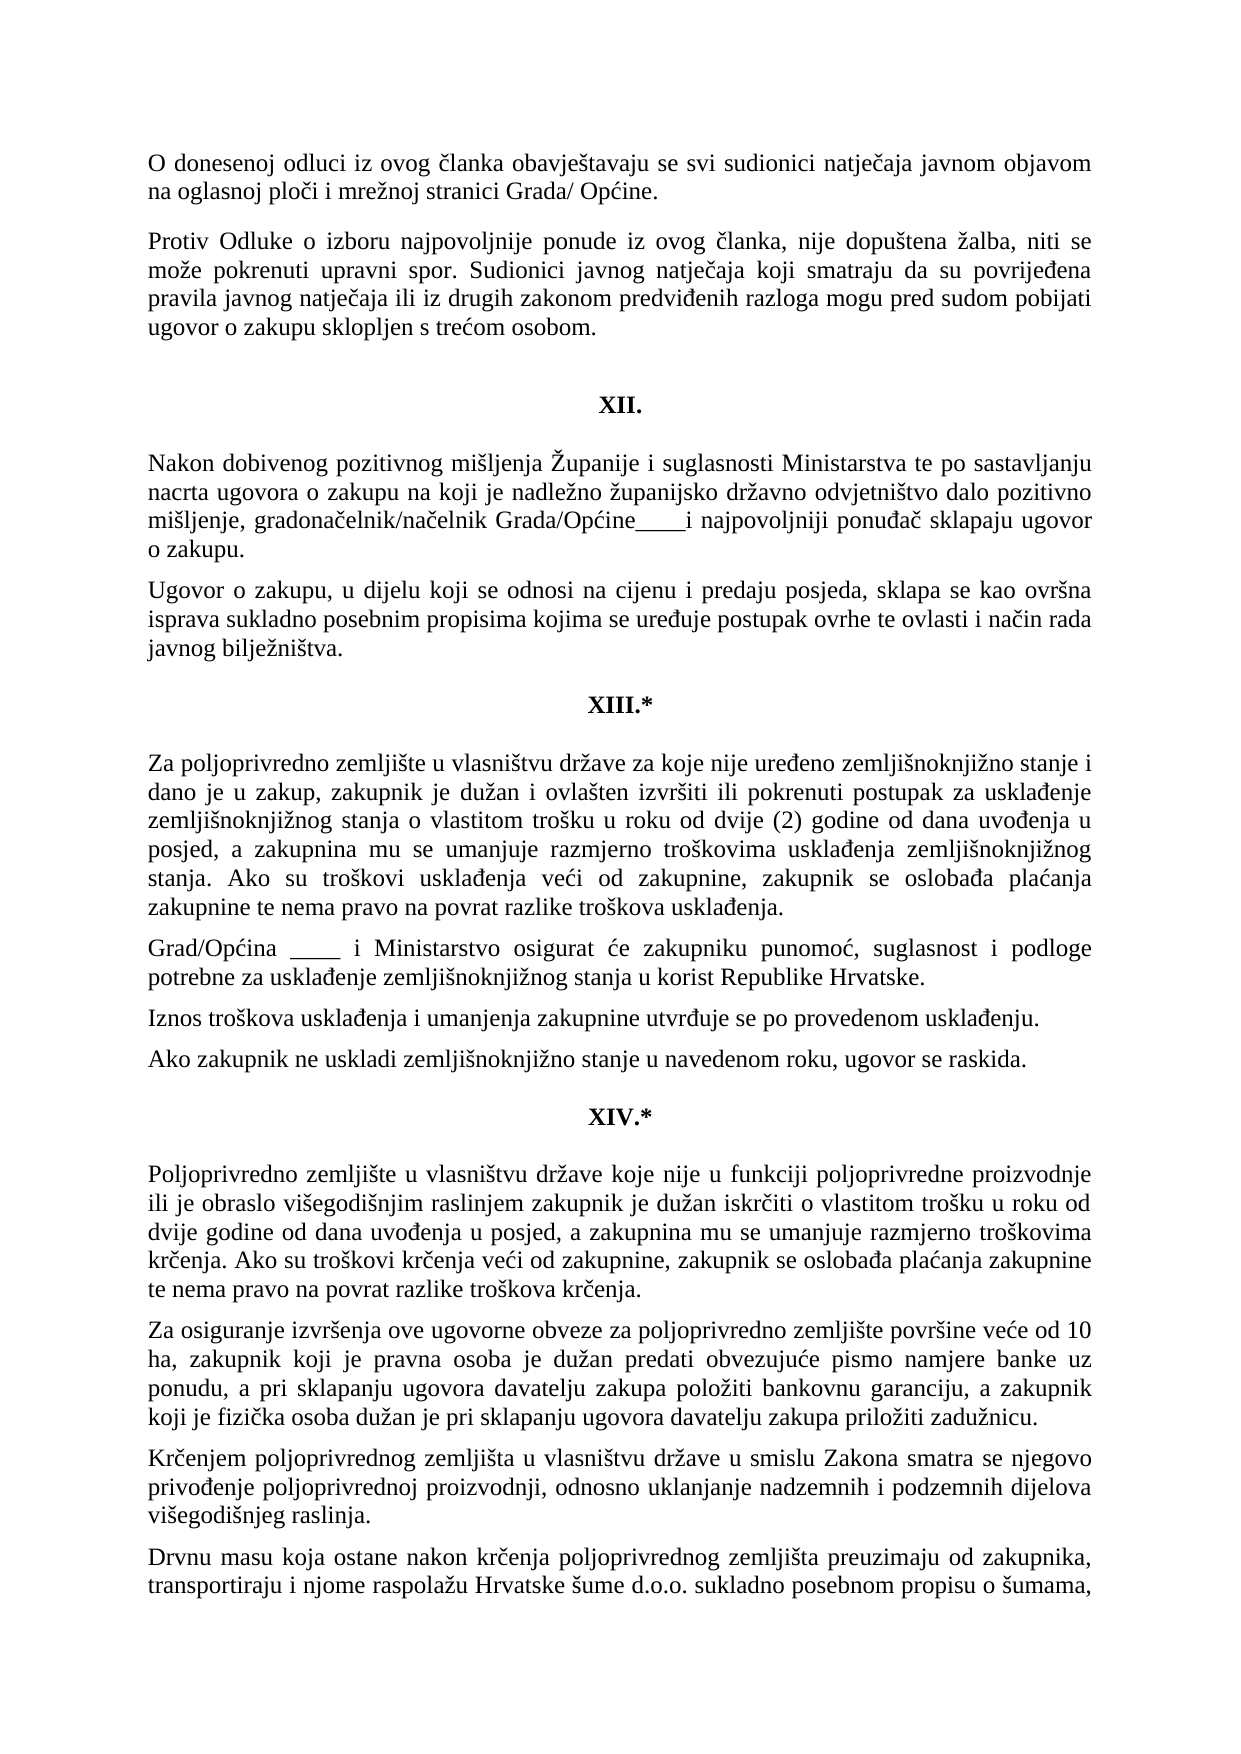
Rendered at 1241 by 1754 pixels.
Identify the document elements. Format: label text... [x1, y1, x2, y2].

text Nakon dobivenog pozitivnog mišljenja Županije i suglasnosti Ministarstva te po sastavljanju nacrta ugovora o zakupu na koji je nadležno županijsko državno odvjetništvo dalo pozitivno mišljenje, gradonačelnik/načelnik Grada/Općine____i najpovoljniji ponuđač sklapaju ugovor o zakupu. [148, 448, 1093, 563]
text Grad/Općina ____ i Ministarstvo osigurat će zakupniku punomoć, suglasnost i podloge potrebne za usklađenje zemljišnoknjižnog stanja u korist Republike Hrvatske. [148, 933, 1093, 991]
text O donesenoj odluci iz ovog članka obavještavaju se svi sudionici natječaja javnom objavom na oglasnoj ploči i mrežnoj stranici Grada/ Općine. [148, 148, 1093, 205]
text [148, 1542, 1093, 1599]
text Poljoprivredno zemljište u vlasništvu države koje nije u funkciji poljoprivredne proizvodnje ili je obraslo višegodišnjim raslinjem zakupnik je dužan iskrčiti o vlastitom trošku u roku od dvije godine od dana uvođenja u posjed, a zakupnina mu se umanjuje razmjerno troškovima krčenja. Ako su troškovi krčenja veći od zakupnine, zakupnik se oslobađa plaćanja zakupnine te nema pravo na povrat razlike troškova krčenja. [148, 1159, 1093, 1303]
text Ako zakupnik ne uskladi zemljišnoknjižno stanje u navedenom roku, ugovor se raskida. [148, 1044, 1093, 1073]
text Iznos troškova usklađenja i umanjenja zakupnine utvrđuje se po provedenom usklađenju. [148, 1003, 1093, 1032]
text XIII.* [148, 691, 1093, 719]
text Protiv Odluke o izboru najpovoljnije ponude iz ovog članka, nije dopuštena žalba, niti se može pokrenuti upravni spor. Sudionici javnog natječaja koji smatraju da su povrijeđena pravila javnog natječaja ili iz drugih zakonom predviđenih razloga mogu pred sudom pobijati ugovor o zakupu sklopljen s trećom osobom. [148, 226, 1093, 341]
text Ugovor o zakupu, u dijelu koji se odnosi na cijenu i predaju posjeda, sklapa se kao ovršna isprava sukladno posebnim propisima kojima se uređuje postupak ovrhe te ovlasti i način rada javnog bilježništva. [148, 576, 1093, 662]
text XII. [148, 391, 1093, 419]
text XIV.* [148, 1102, 1093, 1131]
text Za poljoprivredno zemljište u vlasništvu države za koje nije uređeno zemljišnoknjižno stanje i dano je u zakup, zakupnik je dužan i ovlašten izvršiti ili pokrenuti postupak za usklađenje zemljišnoknjižnog stanja o vlastitom trošku u roku od dvije (2) godine od dana uvođenja u posjed, a zakupnina mu se umanjuje razmjerno troškovima usklađenja zemljišnoknjižnog stanja. Ako su troškovi usklađenja veći od zakupnine, zakupnik se oslobađa plaćanja zakupnine te nema pravo na povrat razlike troškova usklađenja. [148, 748, 1093, 921]
text Krčenjem poljoprivrednog zemljišta u vlasništvu države u smislu Zakona smatra se njegovo privođenje poljoprivrednoj proizvodnji, odnosno uklanjanje nadzemnih i podzemnih dijelova višegodišnjeg raslinja. [148, 1443, 1093, 1529]
text Za osiguranje izvršenja ove ugovorne obveze za poljoprivredno zemljište površine veće od 10 ha, zakupnik koji je pravna osoba je dužan predati obvezujuće pismo namjere banke uz ponudu, a pri sklapanju ugovora davatelju zakupa položiti bankovnu garanciju, a zakupnik koji je fizička osoba dužan je pri sklapanju ugovora davatelju zakupa priložiti zadužnicu. [148, 1316, 1093, 1431]
